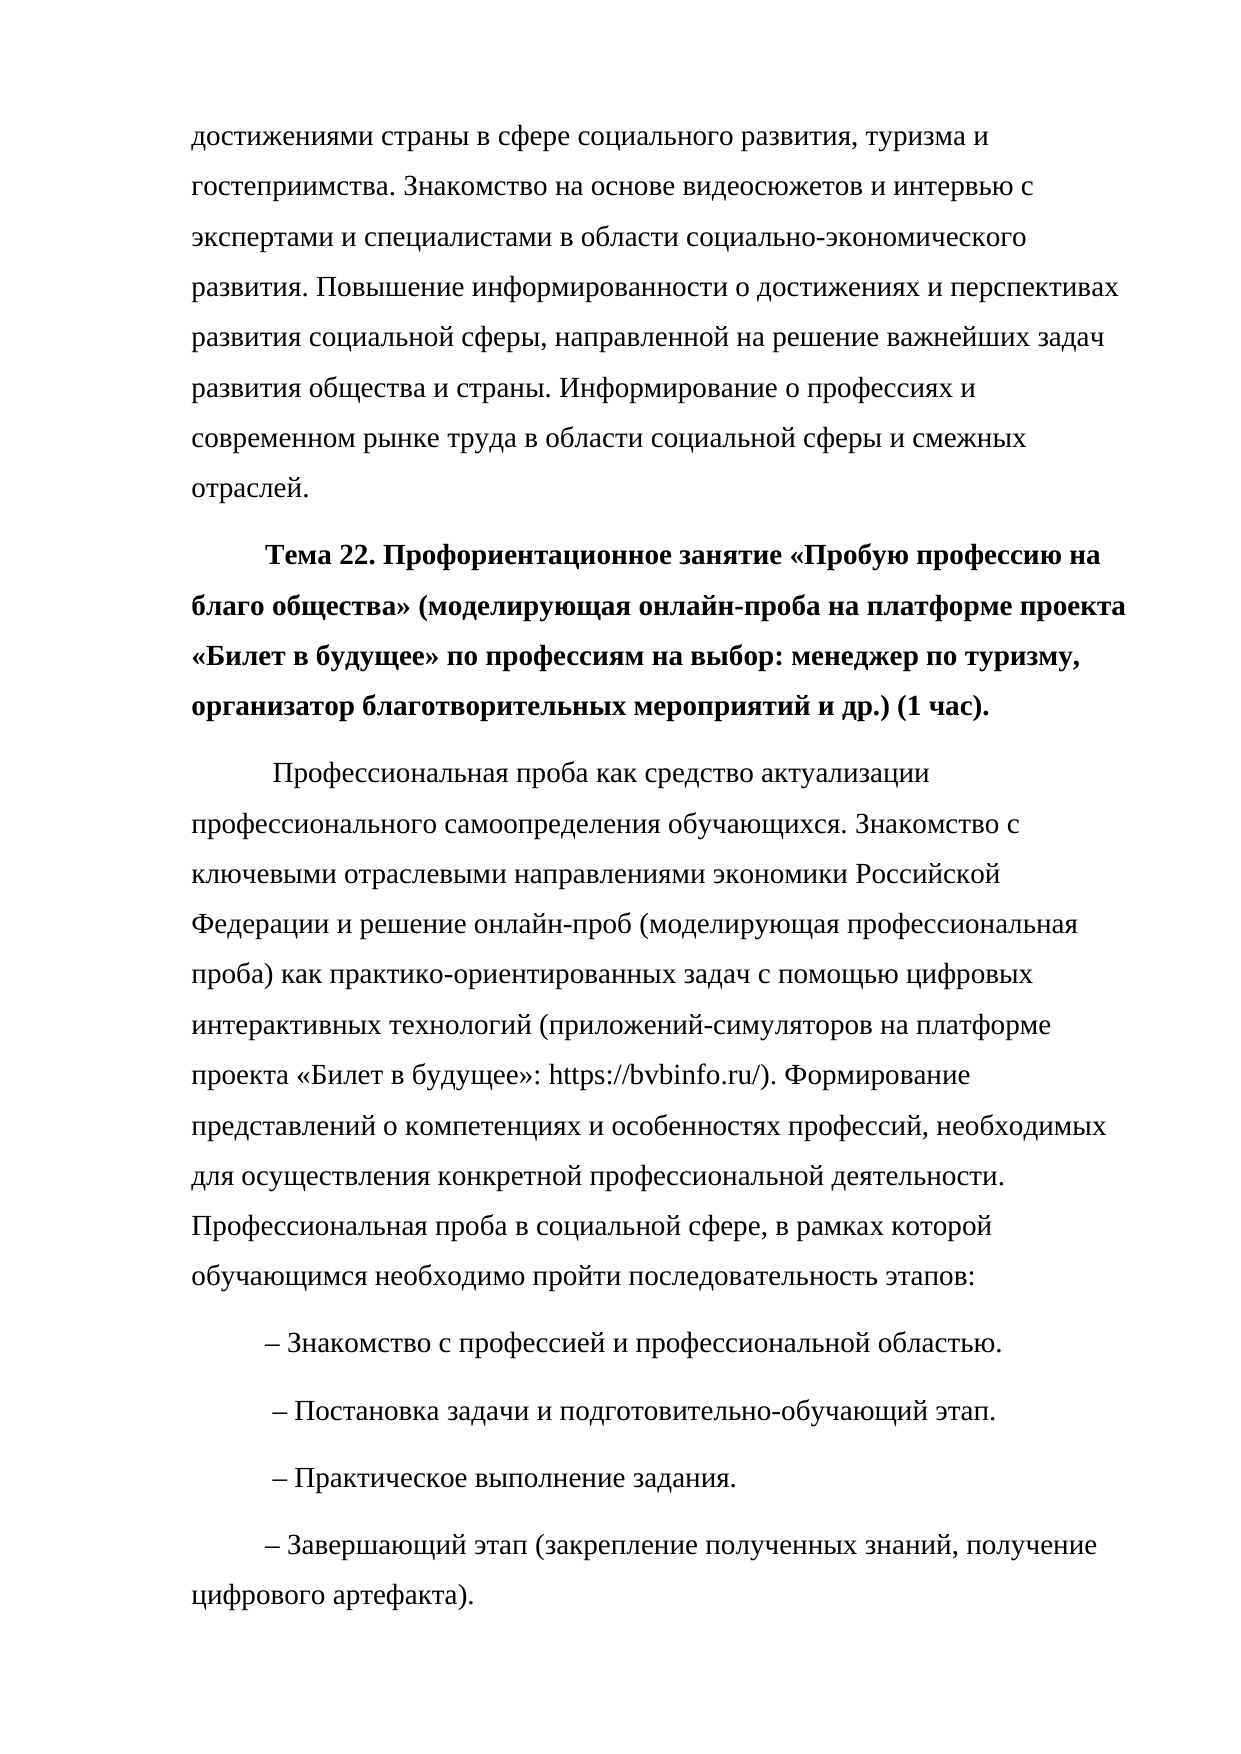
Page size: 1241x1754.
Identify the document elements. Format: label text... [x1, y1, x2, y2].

text ‒ Постановка задачи и подготовительно-обучающий этап. [191, 1393, 1136, 1426]
text ‒ Практическое выполнение задания. [191, 1460, 1136, 1493]
text ‒ Знакомство с профессией и профессиональной областью. [191, 1326, 1136, 1359]
text ‒ Завершающий этап (закрепление полученных знаний, получение цифрового артефакта). [191, 1527, 1136, 1611]
text Профессиональная проба как средство актуализации профессионального самоопределения обучающихся. Знакомство с ключевыми отраслевыми направлениями экономики Российской Федерации и решение онлайн-проб (моделирующая профессиональная проба) как практико-ориентированных задач с помощью цифровых интерактивных технологий (приложений-симуляторов на платформе проекта «Билет в будущее»: https://bvbinfo.ru/). Формирование представлений о компетенциях и особенностях профессий, необходимых для осуществления конкретной профессиональной деятельности. Профессиональная проба в социальной сфере, в рамках которой обучающимся необходимо пройти последовательность этапов: [191, 755, 1136, 1292]
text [191, 118, 1136, 504]
text Тема 22. Профориентационное занятие «Пробую профессию на благо общества» (моделирующая онлайн-проба на платформе проекта «Билет в будущее» по профессиям на выбор: менеджер по туризму, организатор благотворительных мероприятий и др.) (1 час). [191, 537, 1136, 722]
